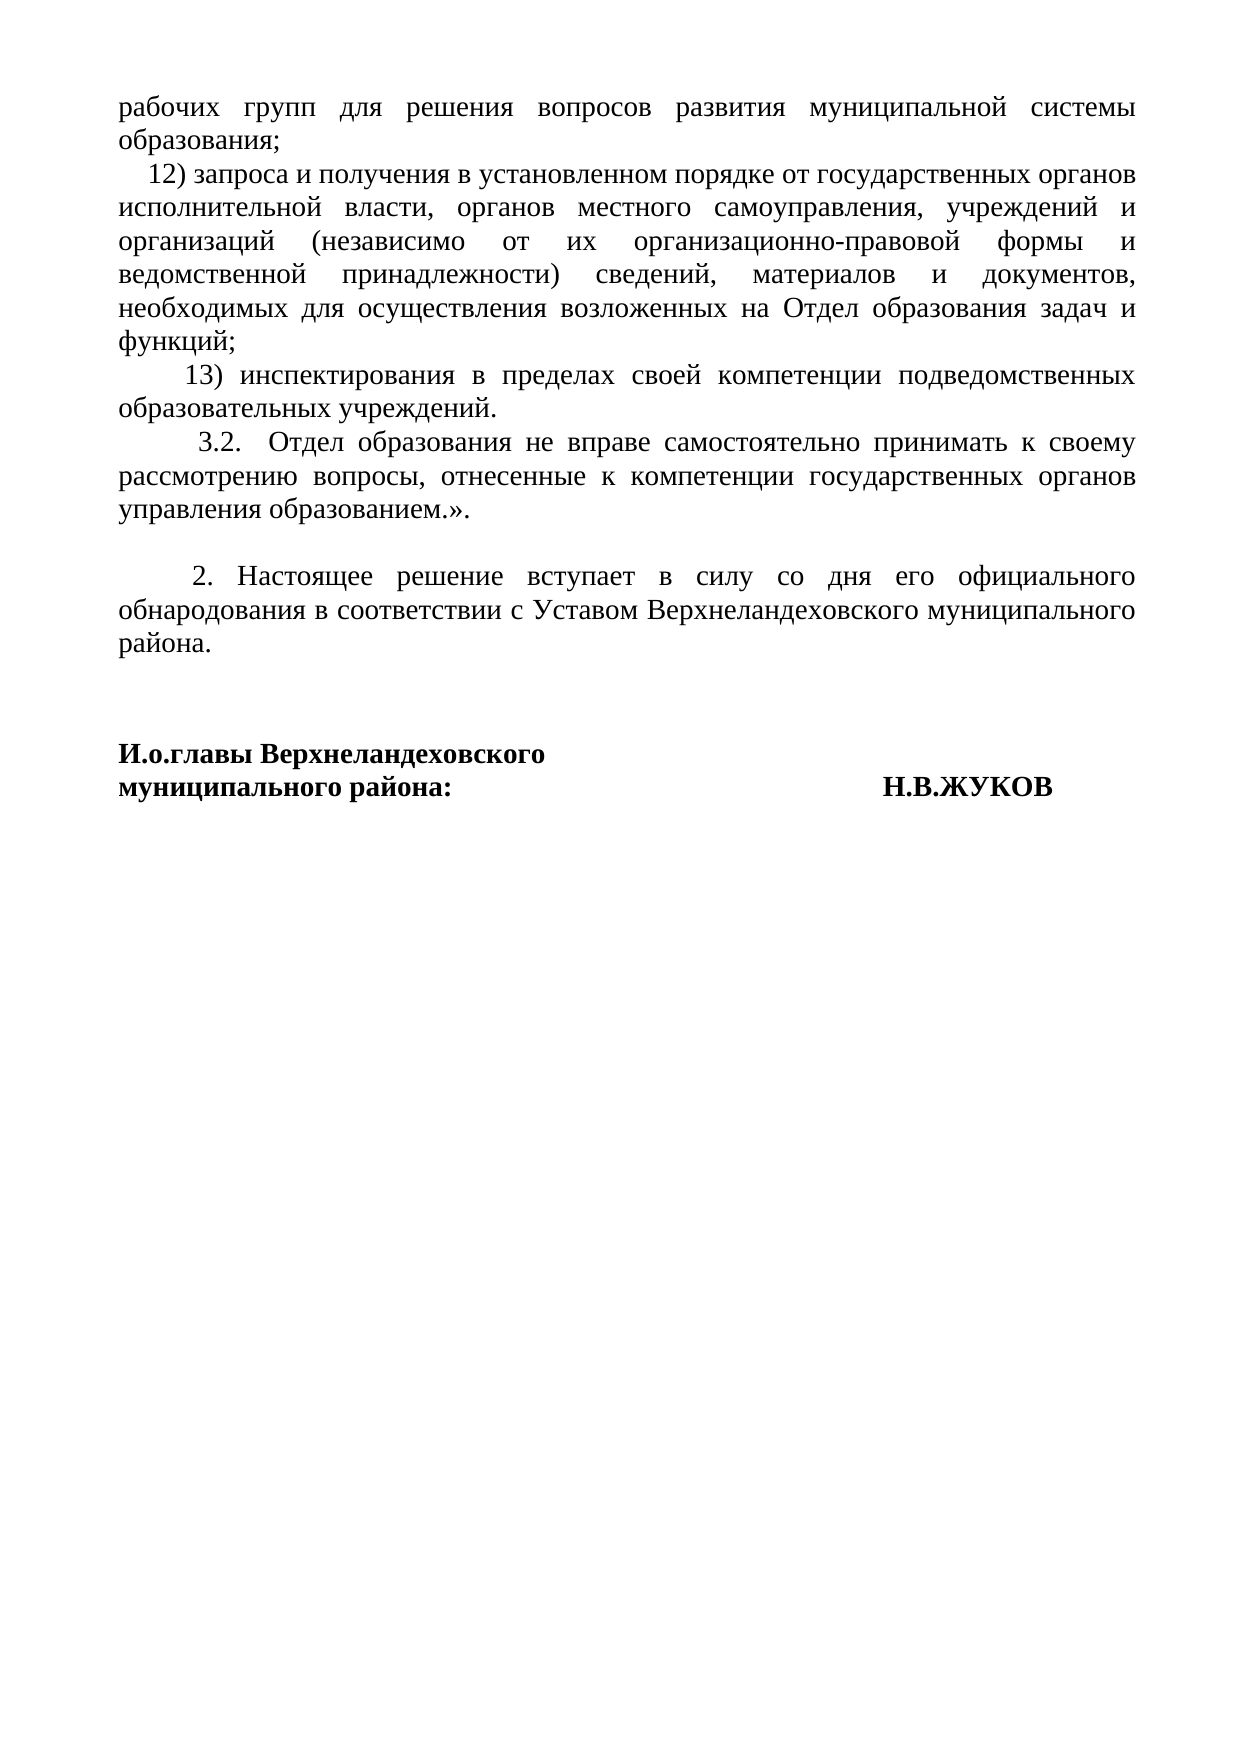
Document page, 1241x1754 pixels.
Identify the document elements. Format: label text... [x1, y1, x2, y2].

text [118, 89, 1137, 156]
text 13) инспектирования в пределах своей компетенции подведомственных образовательных учреждений. [118, 357, 1137, 424]
text 2. Настоящее решение вступает в силу со дня его официального обнародования в соответствии с Уставом Верхнеландеховского муниципального района. [118, 558, 1137, 659]
text муниципального района: Н.В.ЖУКОВ [118, 769, 1137, 803]
text И.о.главы Верхнеландеховского [118, 736, 1137, 769]
text 3.2. Отдел образования не вправе самостоятельно принимать к своему рассмотрению вопросы, отнесенные к компетенции государственных органов управления образованием.». [118, 424, 1137, 525]
text 12) запроса и получения в установленном порядке от государственных органов исполнительной власти, органов местного самоуправления, учреждений и организаций (независимо от их организационно-правовой формы и ведомственной принадлежности) сведений, материалов и документов, необходимых для осуществления возложенных на Отдел образования задач и функций; [118, 156, 1137, 357]
